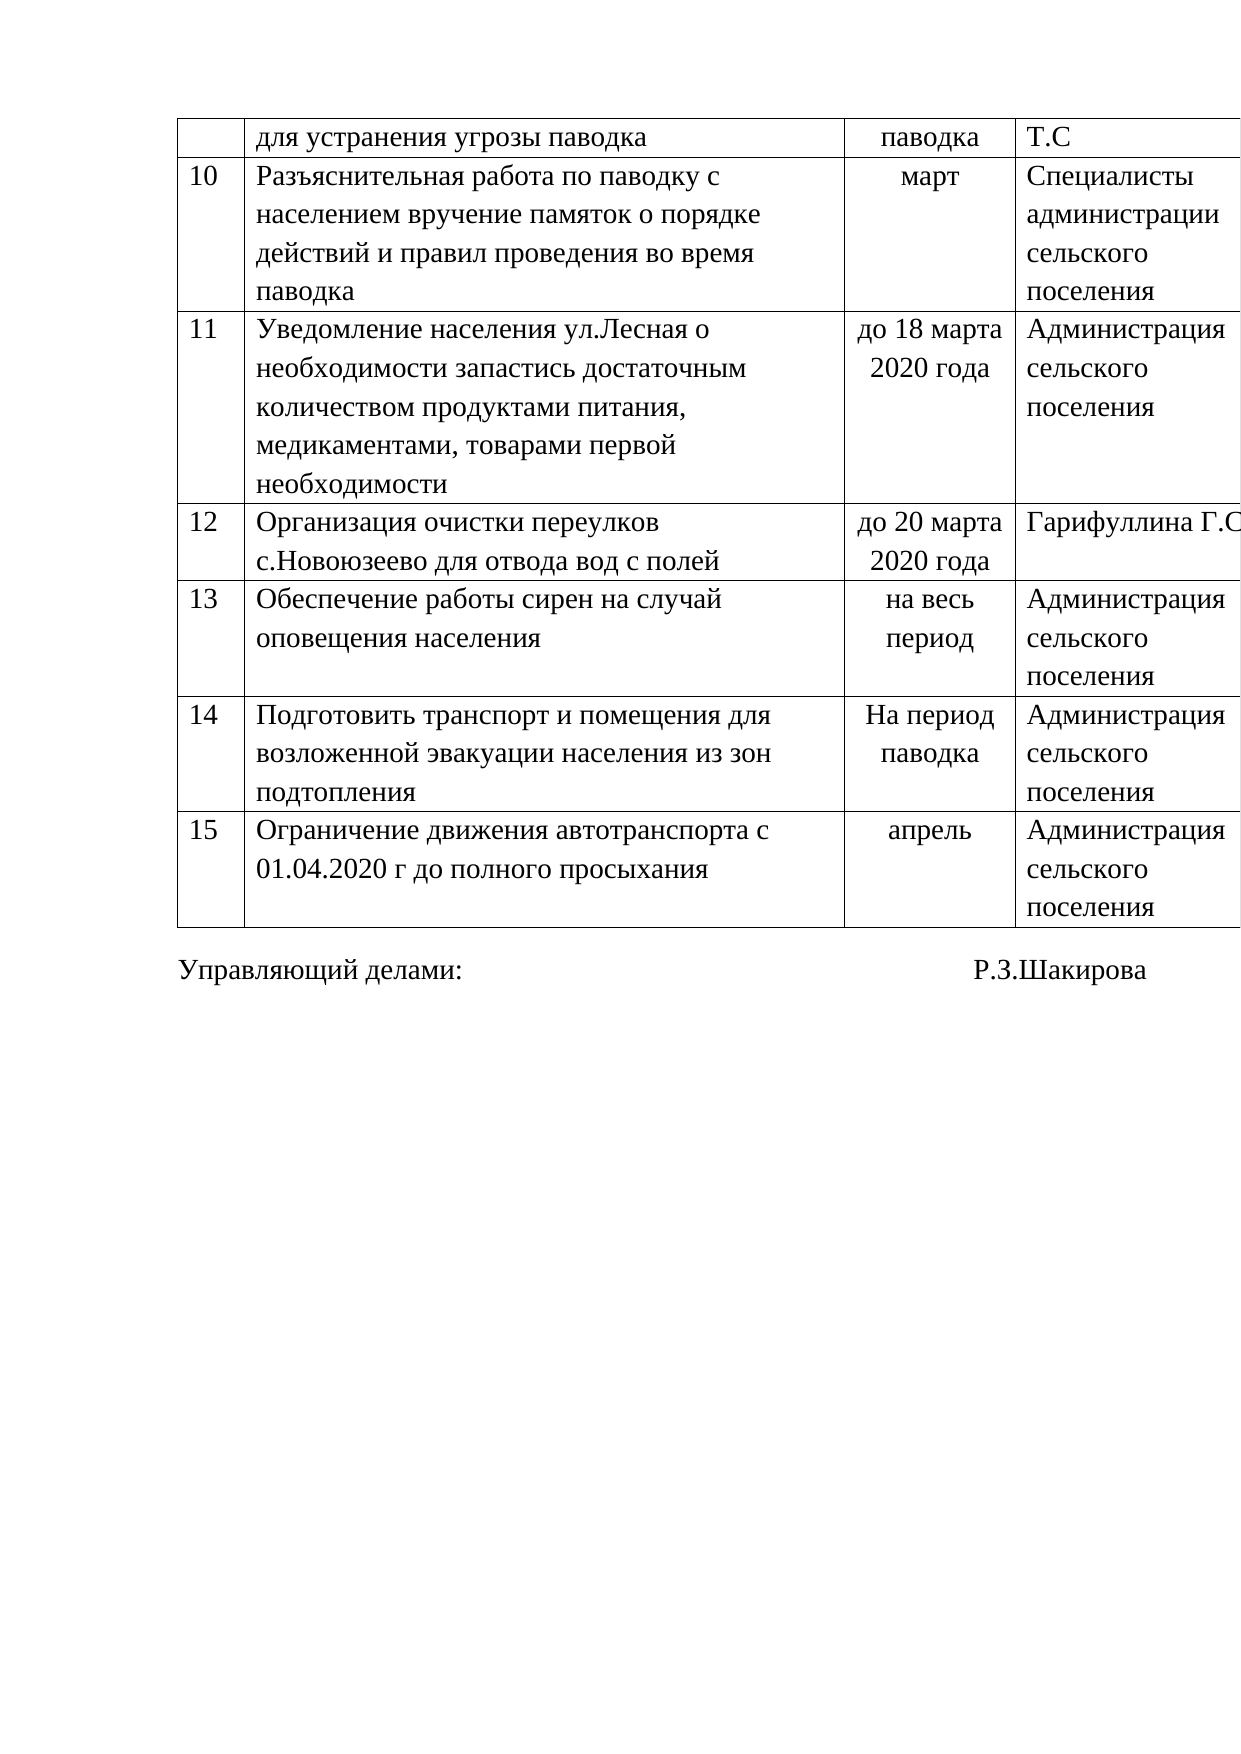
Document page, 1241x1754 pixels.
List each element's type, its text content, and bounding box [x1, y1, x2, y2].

table_cell 9 [178, 119, 244, 157]
table_cell Гарифуллина Г.С. [1016, 504, 1240, 580]
table_cell Подготовить транспорт и помещения для возложенной эвакуации населения из зон подтопления [245, 697, 844, 811]
table_cell 10 [178, 158, 244, 311]
table_cell апрель [845, 812, 1015, 927]
table_cell Администрация сельского поселения [1016, 312, 1240, 503]
table_cell до 20 марта 2020 года [845, 504, 1015, 580]
table_cell Организация очистки переулков с.Новоюзеево для отвода вод с полей [245, 504, 844, 580]
table_cell на весь период [845, 581, 1015, 696]
table_cell ИП Шайсултанов Т.С [1016, 119, 1240, 157]
table_cell Ограничение движения автотранспорта с 01.04.2020 г до полного просыхания [245, 812, 844, 927]
table_cell Администрация сельского поселения [1016, 697, 1240, 811]
table_cell 14 [178, 697, 244, 811]
table_cell Уведомление населения ул.Лесная о необходимости запастись достаточным количеством продуктами питания, медикаментами, товарами первой необходимости [245, 312, 844, 503]
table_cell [245, 119, 844, 157]
table_cell Администрация сельского поселения [1016, 581, 1240, 696]
table_cell На период паводка [845, 697, 1015, 811]
table_cell март [845, 158, 1015, 311]
table_cell Специалисты администрации сельского поселения [1016, 158, 1240, 311]
table_cell 13 [178, 581, 244, 696]
table_cell Разъяснительная работа по паводку с населением вручение памяток о порядке действий и правил проведения во время паводка [245, 158, 844, 311]
table_cell 12 [178, 504, 244, 580]
table_cell Обеспечение работы сирен на случай оповещения населения [245, 581, 844, 696]
table_cell Администрация сельского поселения [1016, 812, 1240, 927]
table_cell 15 [178, 812, 244, 927]
table_cell 11 [178, 312, 244, 503]
table_cell до 18 марта 2020 года [845, 312, 1015, 503]
table_cell в период паводка [845, 119, 1015, 157]
text Управляющий делами: Р.З.Шакирова [177, 952, 1152, 985]
